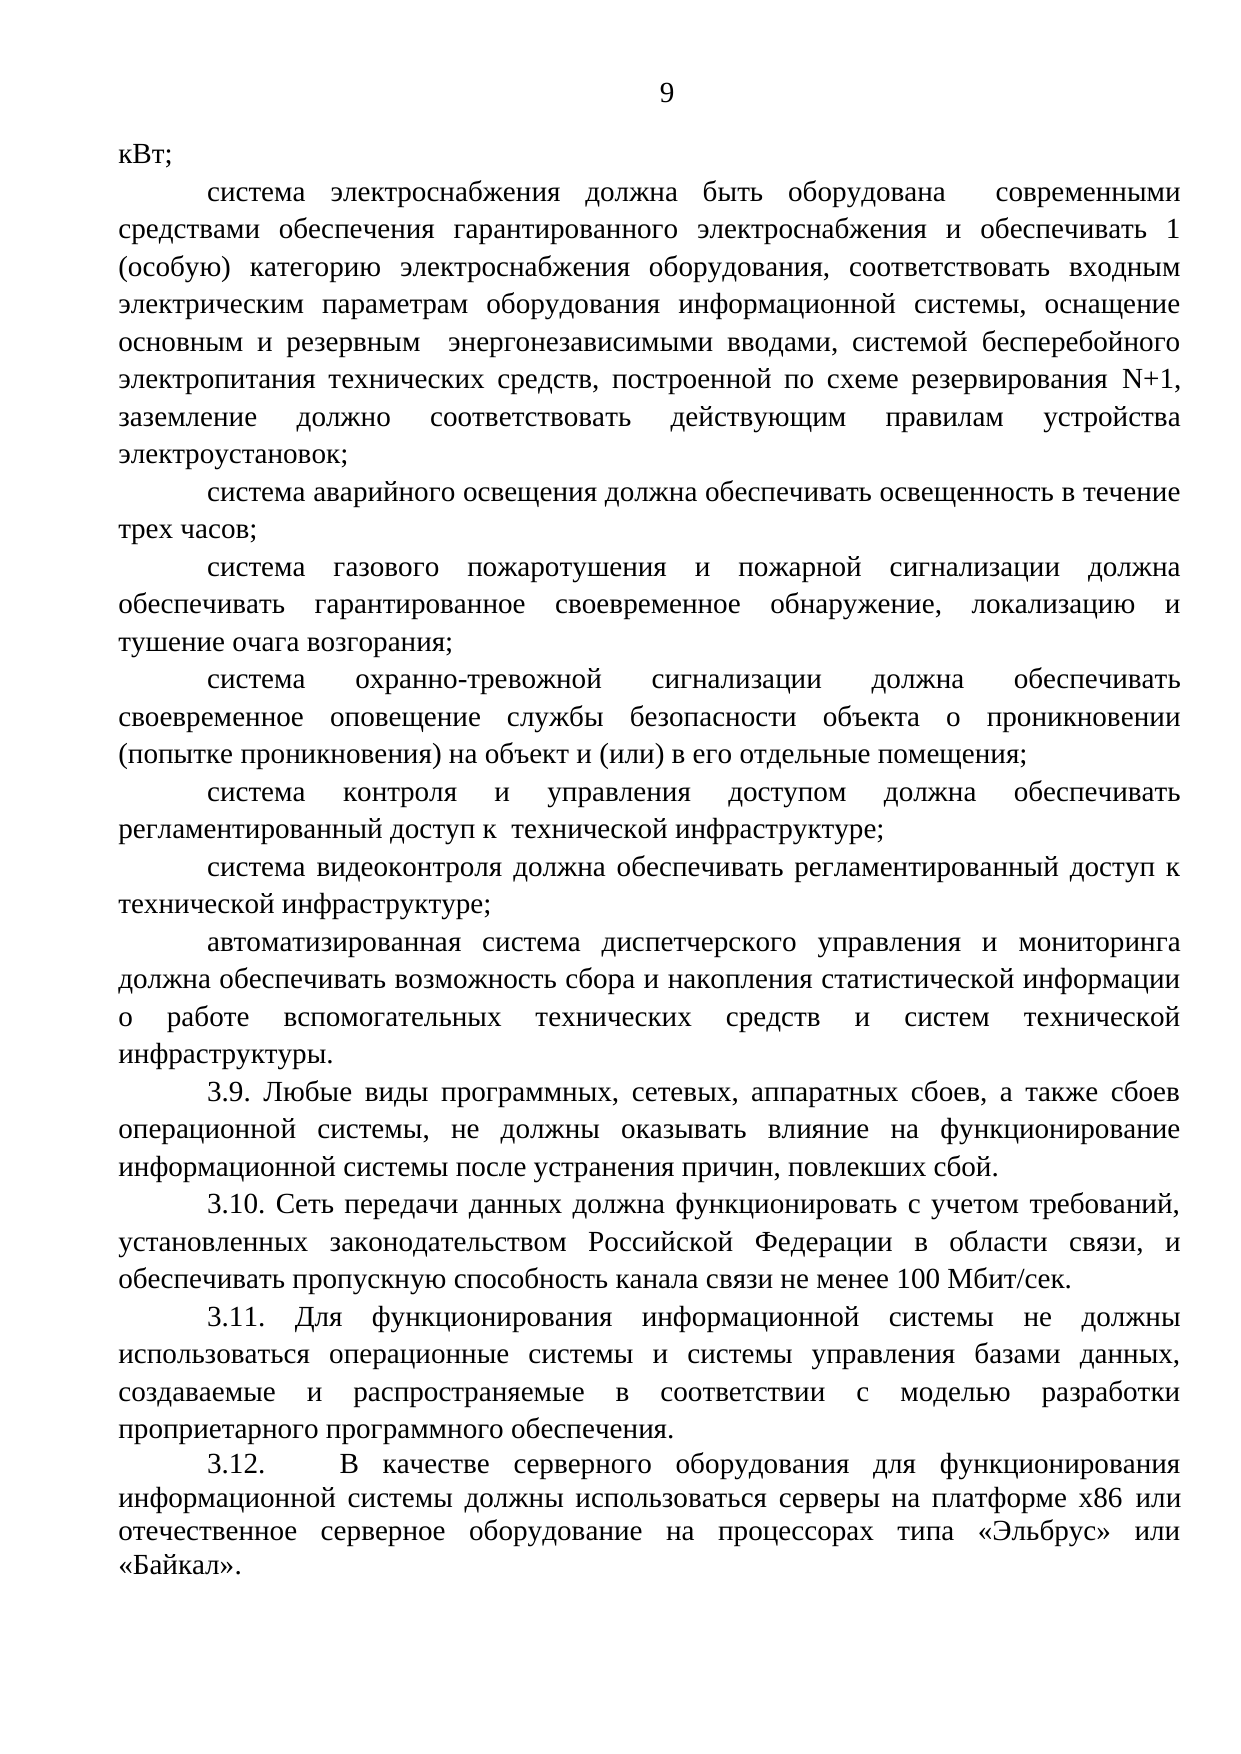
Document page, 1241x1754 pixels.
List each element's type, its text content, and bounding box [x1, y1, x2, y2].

text система электроснабжения должна быть оборудована современными средствами обеспечения гарантированного электроснабжения и обеспечивать 1 (особую) категорию электроснабжения оборудования, соответствовать входным электрическим параметрам оборудования информационной системы, оснащение основным и резервным энергонезависимыми вводами, системой бесперебойного электропитания технических средств, построенной по схеме резервирования N+1, заземление должно соответствовать действующим правилам устройства электроустановок; [118, 171, 1181, 471]
text 3.12. В качестве серверного оборудования для функционирования информационной системы должны использоваться серверы на платформе x86 или отечественное серверное оборудование на процессорах типа «Эльбрус» или «Байкал». [118, 1446, 1181, 1580]
text система контроля и управления доступом должна обеспечивать регламентированный доступ к технической инфраструктуре; [118, 771, 1181, 846]
text автоматизированная система диспетчерского управления и мониторинга должна обеспечивать возможность сбора и накопления статистической информации о работе вспомогательных технических средств и систем технической инфраструктуры. [118, 921, 1181, 1071]
text 3.9. Любые виды программных, сетевых, аппаратных сбоев, а также сбоев операционной системы, не должны оказывать влияние на функционирование информационной системы после устранения причин, повлекших сбой. [118, 1071, 1181, 1184]
text система видеоконтроля должна обеспечивать регламентированный доступ к технической инфраструктуре; [118, 846, 1181, 921]
text 3.10. Сеть передачи данных должна функционировать с учетом требований, установленных законодательством Российской Федерации в области связи, и обеспечивать пропускную способность канала связи не менее 100 Мбит/сек. [118, 1184, 1181, 1296]
text система охранно-тревожной сигнализации должна обеспечивать своевременное оповещение службы безопасности объекта о проникновении (попытке проникновения) на объект и (или) в его отдельные помещения; [118, 659, 1181, 771]
text 3.11. Для функционирования информационной системы не должны использоваться операционные системы и системы управления базами данных, создаваемые и распространяемые в соответствии с моделью разработки проприетарного программного обеспечения. [118, 1296, 1181, 1446]
text система аварийного освещения должна обеспечивать освещенность в течение трех часов; [118, 471, 1181, 546]
text система газового пожаротушения и пожарной сигнализации должна обеспечивать гарантированное своевременное обнаружение, локализацию и тушение очага возгорания; [118, 546, 1181, 659]
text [118, 134, 1181, 171]
